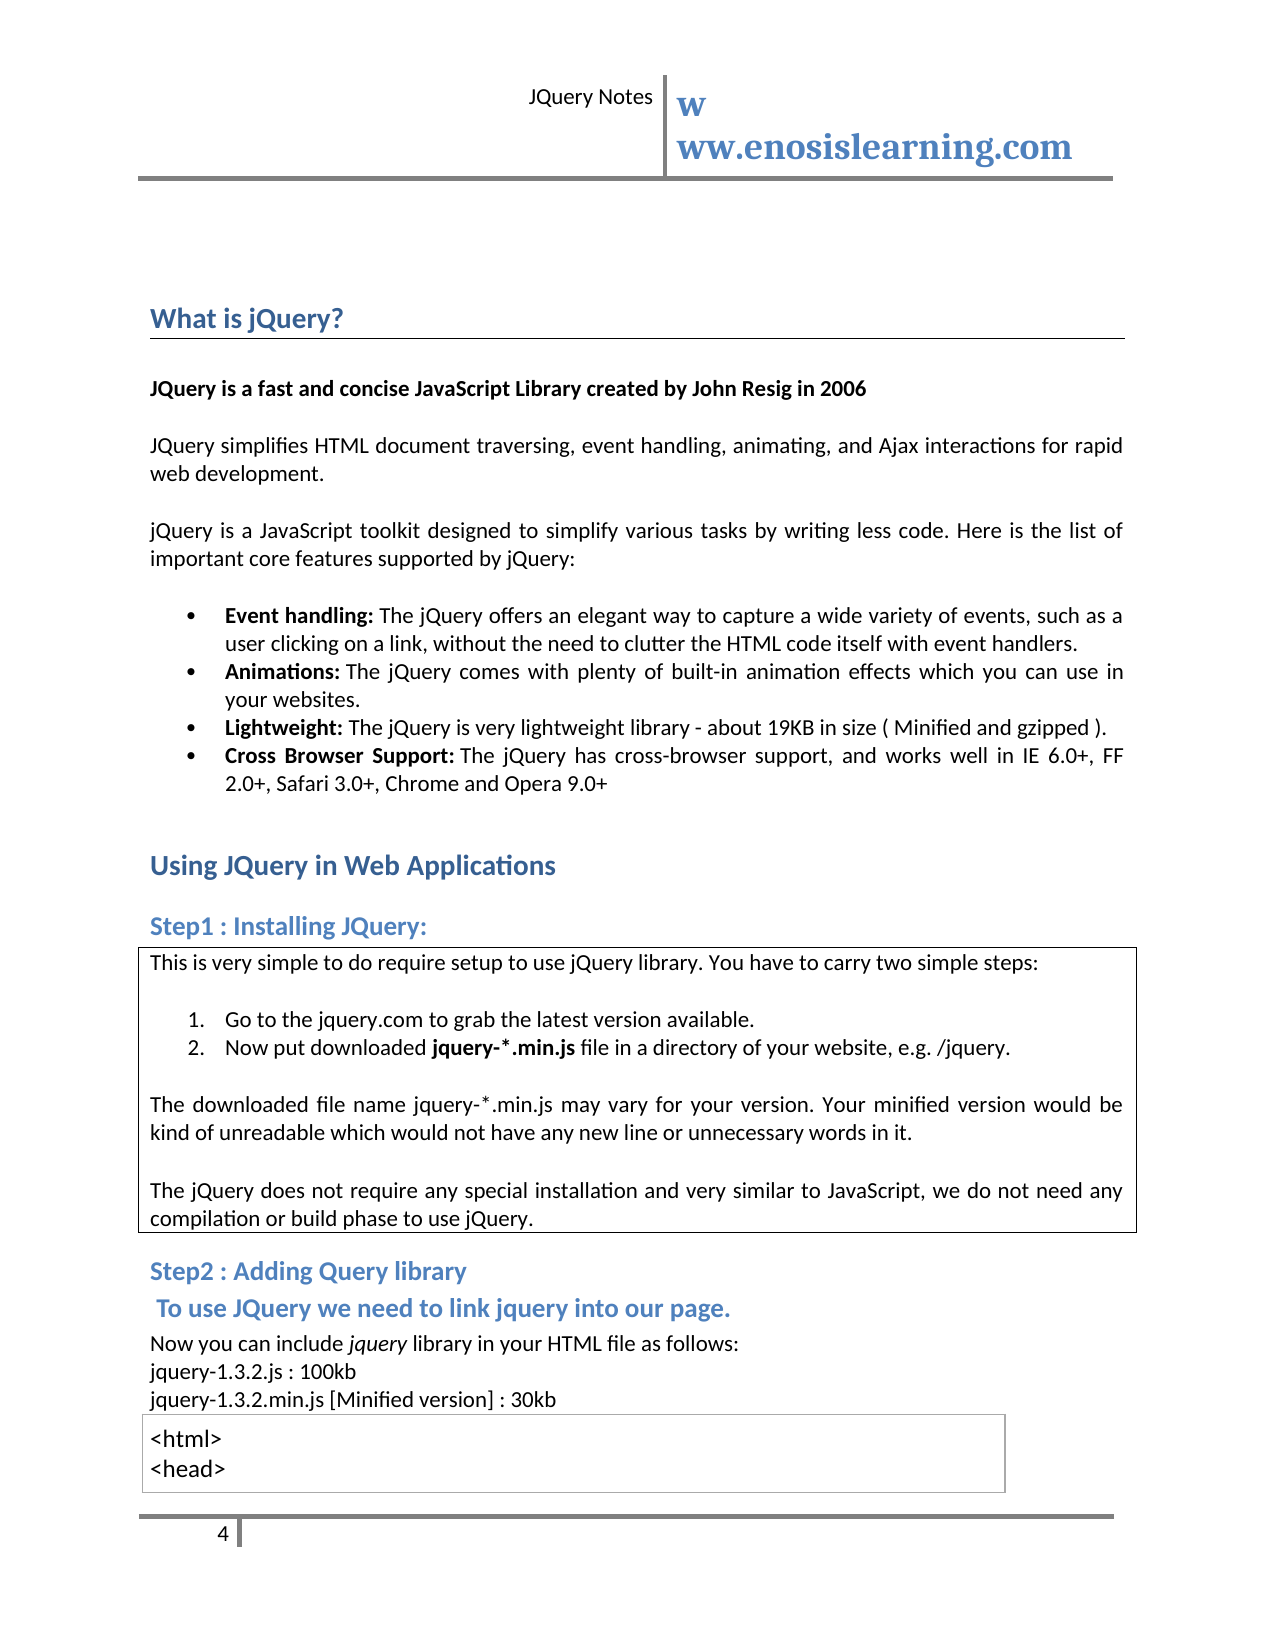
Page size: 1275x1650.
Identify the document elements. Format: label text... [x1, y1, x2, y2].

text jQuery is a JavaScript toolkit designed to simplify various tasks by writing less code. Here is the list of important core features supported by jQuery: [150, 516, 1125, 572]
text jquery-1.3.2.js : 100kb [150, 1357, 1125, 1386]
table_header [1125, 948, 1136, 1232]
subtitle What is jQuery? [150, 300, 1125, 338]
subtitle Step2 : Adding Query library [150, 1254, 1125, 1287]
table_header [143, 1415, 1004, 1492]
text jquery-1.3.2.min.js [Minified version] : 30kb [150, 1386, 1125, 1413]
text JQuery is a fast and concise JavaScript Library created by John Resig in 2006 [150, 374, 1125, 402]
list Event handling: The jQuery offers an elegant way to capture a wide variety of events, such as a user clicking on a link, without the need to clutter the HTML code itself with event handlers. [187, 601, 1125, 657]
subtitle Step1 : Installing JQuery: [150, 909, 1125, 942]
subtitle To use JQuery we need to link jquery into our page. [150, 1292, 1125, 1324]
list Lightweight: The jQuery is very lightweight library - about 19KB in size ( Minified and gzipped ). [187, 713, 1125, 741]
subtitle Using JQuery in Web Applications [150, 847, 1125, 883]
list Animations: The jQuery comes with plenty of built-in animation effects which you can use in your websites. [187, 657, 1125, 713]
text Now you can include jquery library in your HTML file as follows: [150, 1329, 1125, 1357]
text JQuery simplifies HTML document traversing, event handling, animating, and Ajax interactions for rapid web development. [150, 431, 1125, 487]
list Cross Browser Support: The jQuery has cross-browser support, and works well in IE 6.0+, FF 2.0+, Safari 3.0+, Chrome and Opera 9.0+ [187, 741, 1125, 797]
